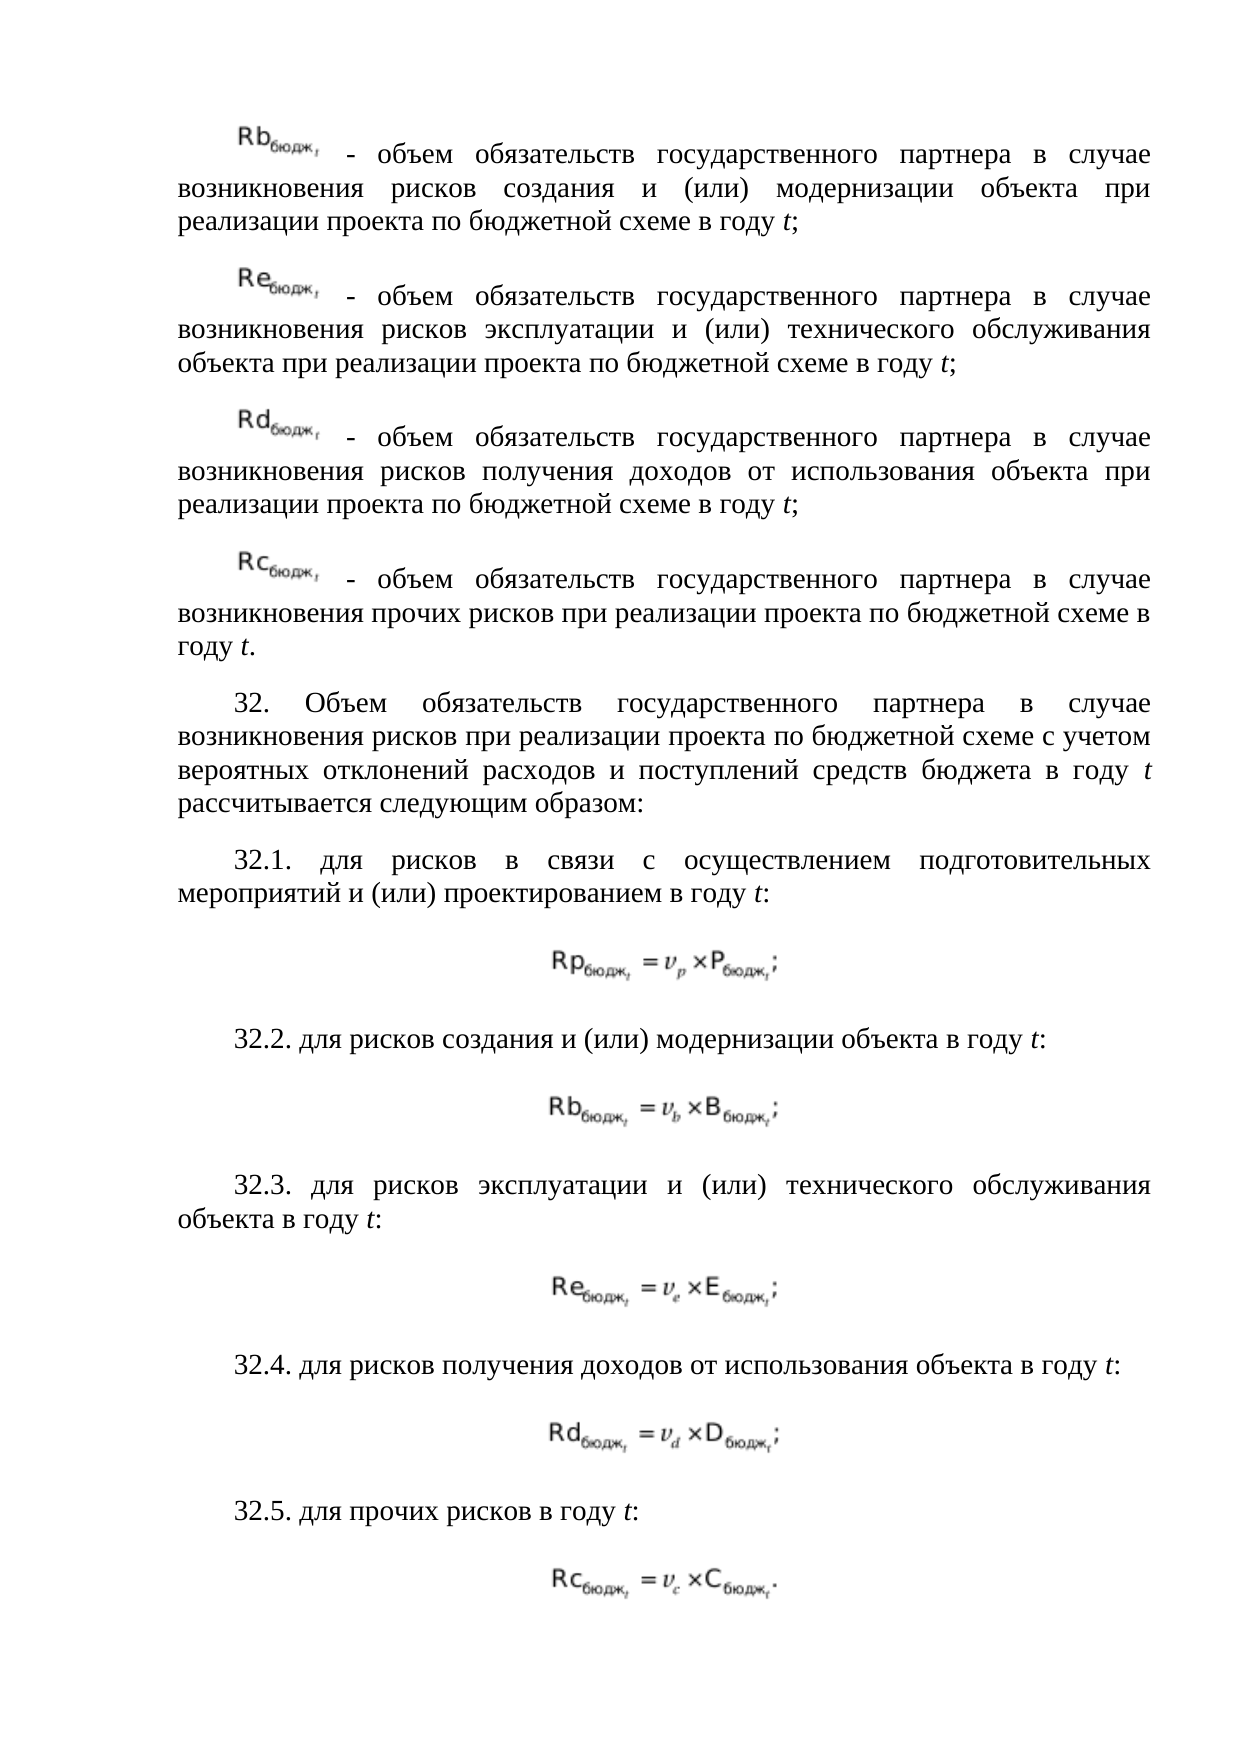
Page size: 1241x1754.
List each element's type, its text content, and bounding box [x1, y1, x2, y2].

picture [544, 1414, 785, 1460]
picture [544, 1088, 785, 1134]
picture [233, 401, 325, 447]
picture [233, 543, 325, 589]
text 32.4. для рисков получения доходов от использования объекта в году t: [177, 1347, 1152, 1381]
picture [233, 118, 325, 164]
picture [547, 1268, 782, 1314]
text 32.5. для прочих рисков в году t: [177, 1493, 1152, 1527]
picture [233, 259, 325, 306]
text 32.3. для рисков эксплуатации и (или) технического обслуживания объекта в году t: [177, 1167, 1152, 1234]
text - объем обязательств государственного партнера в случае возникновения прочих рисков при реализации проекта по бюджетной схеме в году t. [177, 543, 1152, 662]
text 32.2. для рисков создания и (или) модернизации объекта в году t: [177, 1021, 1152, 1055]
text - объем обязательств государственного партнера в случае возникновения рисков получения доходов от использования объекта при реализации проекта по бюджетной схеме в году t; [177, 401, 1152, 520]
picture [547, 1560, 782, 1606]
text - объем обязательств государственного партнера в случае возникновения рисков создания и (или) модернизации объекта при реализации проекта по бюджетной схеме в году t; [177, 118, 1152, 237]
text 32.1. для рисков в связи с осуществлением подготовительных мероприятий и (или) проектированием в году t: [177, 842, 1152, 909]
text - объем обязательств государственного партнера в случае возникновения рисков эксплуатации и (или) технического обслуживания объекта при реализации проекта по бюджетной схеме в году t; [177, 260, 1152, 378]
text 32. Объем обязательств государственного партнера в случае возникновения рисков при реализации проекта по бюджетной схеме с учетом вероятных отклонений расходов и поступлений средств бюджета в году t рассчитывается следующим образом: [177, 685, 1152, 819]
picture [547, 942, 782, 988]
